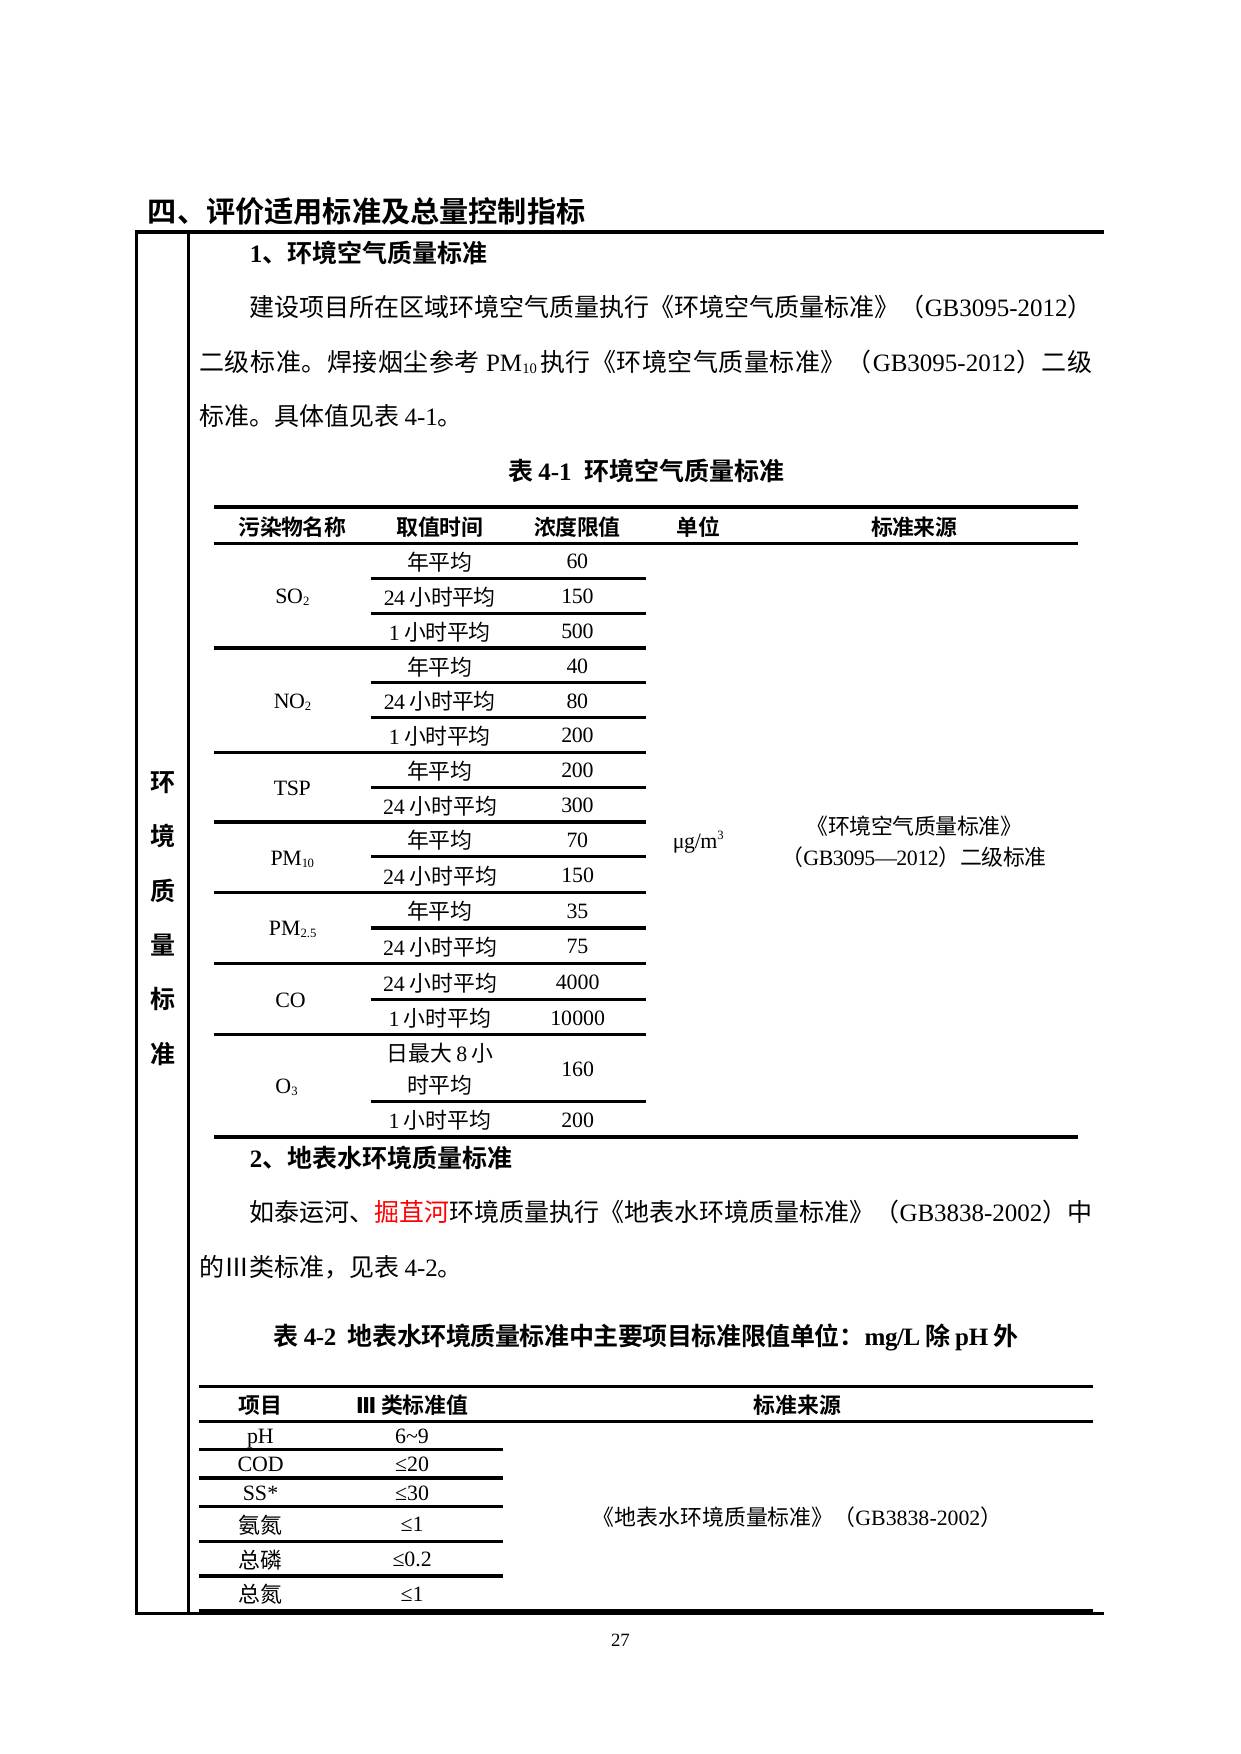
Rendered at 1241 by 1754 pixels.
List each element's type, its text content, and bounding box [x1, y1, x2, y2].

table_header 环境质量标准 [138, 234, 187, 1612]
text 四、评价适用标准及总量控制指标 [148, 188, 1092, 230]
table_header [190, 234, 1104, 1612]
